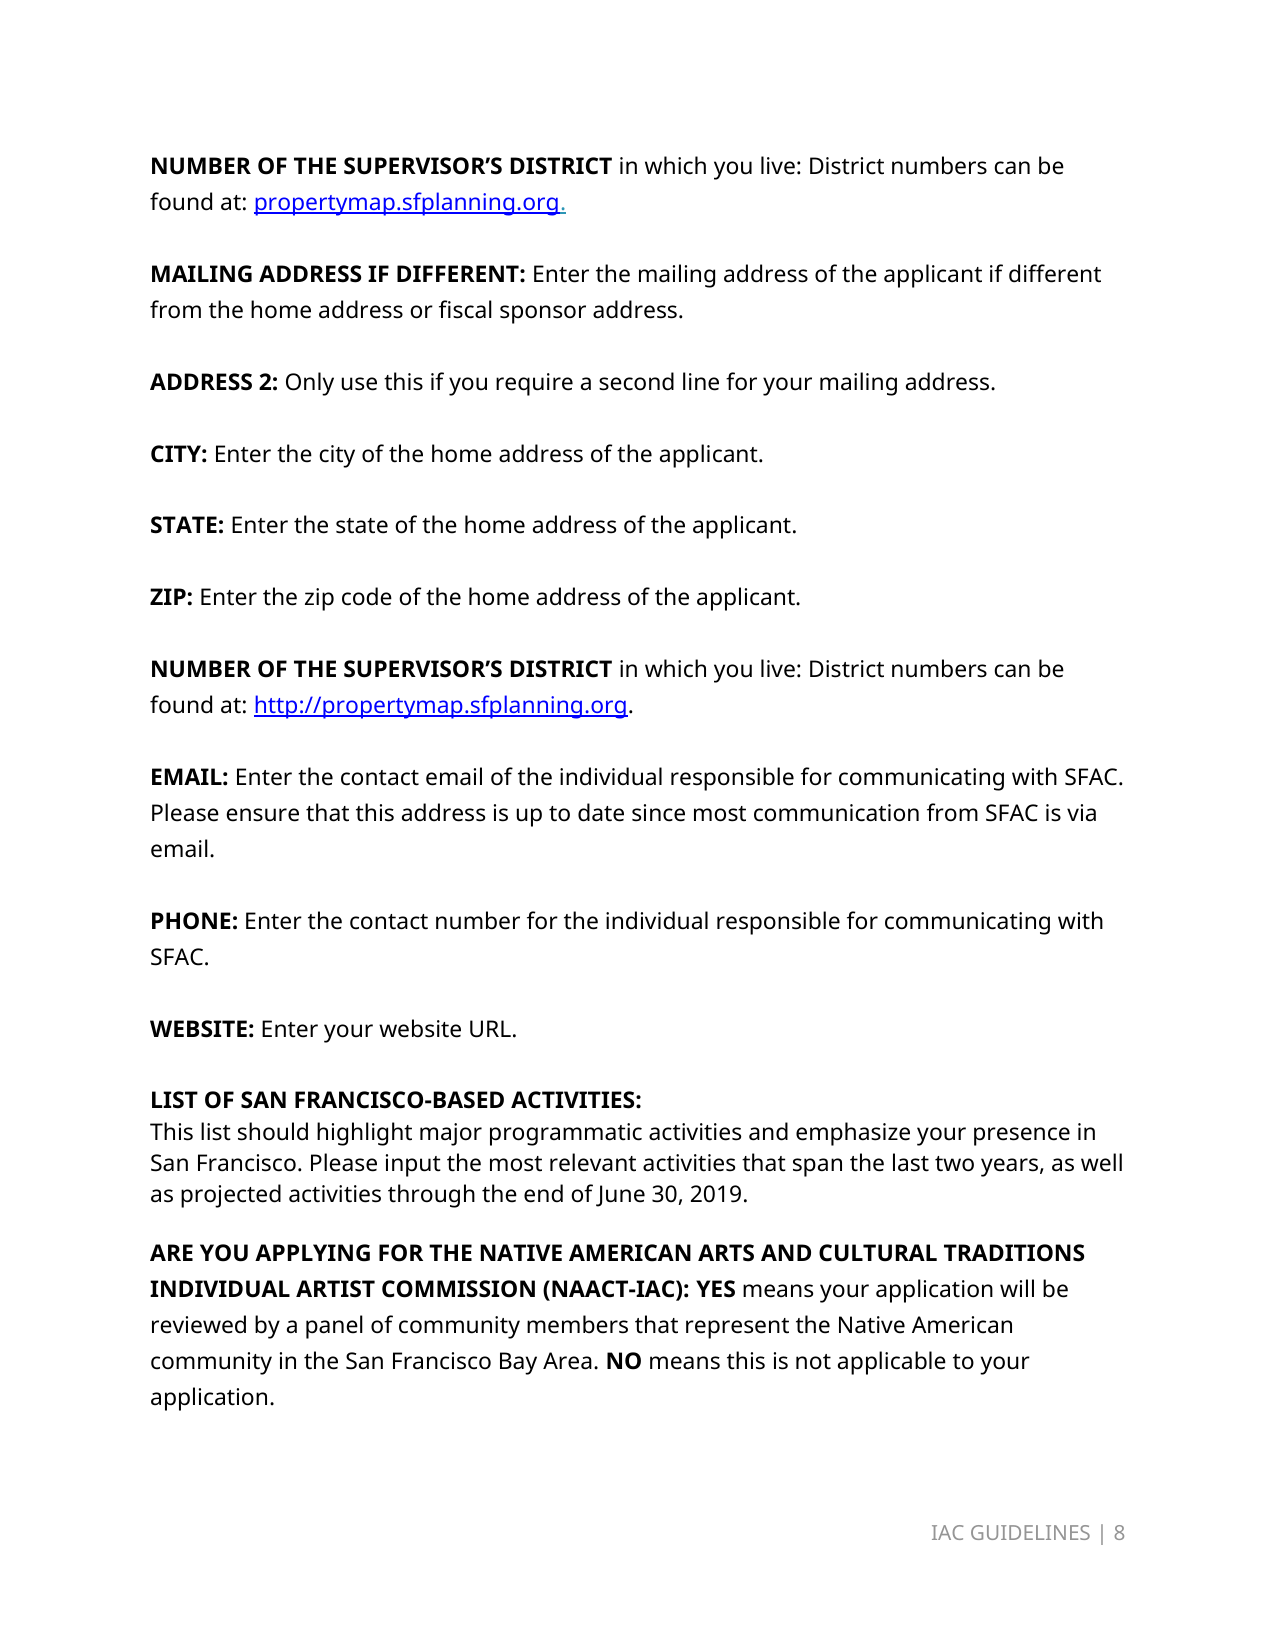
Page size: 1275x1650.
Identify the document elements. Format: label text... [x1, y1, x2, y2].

text MAILING ADDRESS IF DIFFERENT: Enter the mailing address of the applicant if different from the home address or fiscal sponsor address. [150, 258, 1125, 325]
text WEBSITE: Enter your website URL. [150, 1012, 1125, 1044]
text PHONE: Enter the contact number for the individual responsible for communicating with SFAC. [150, 905, 1125, 972]
text STATE: Enter the state of the home address of the applicant. [150, 509, 1125, 541]
text ZIP: Enter the zip code of the home address of the applicant. NUMBER OF THE SUPERVISOR’S DISTRICT in which you live: District numbers can be found at: http://propertymap.sfplanning.org. [150, 581, 1125, 720]
text List of San Francisco-based Activities: This list should highlight major programmatic activities and emphasize your presence in San Francisco. Please input the most relevant activities that span the last two years, as well as projected activities through the end of June 30, 2019. [150, 1084, 1125, 1237]
text ADDRESS 2: Only use this if you require a second line for your mailing address. [150, 366, 1125, 397]
text CITY: Enter the city of the home address of the applicant. [150, 437, 1125, 469]
text EMAIL: Enter the contact email of the individual responsible for communicating with SFAC. Please ensure that this address is up to date since most communication from SFAC is via email. [150, 761, 1125, 864]
text NUMBER OF THE SUPERVISOR’S DISTRICT in which you live: District numbers can be found at: propertymap.sfplanning.org. [150, 150, 1125, 217]
text ARE YOU APPLYING FOR THE NATIVE AMERICAN ARTS AND CULTURAL TRADITIONS INDIVIDUAL ARTIST COMMISSION (NAACT-IAC): YES means your application will be reviewed by a panel of community members that represent the Native American community in the San Francisco Bay Area. NO means this is not applicable to your application. [150, 1237, 1125, 1412]
